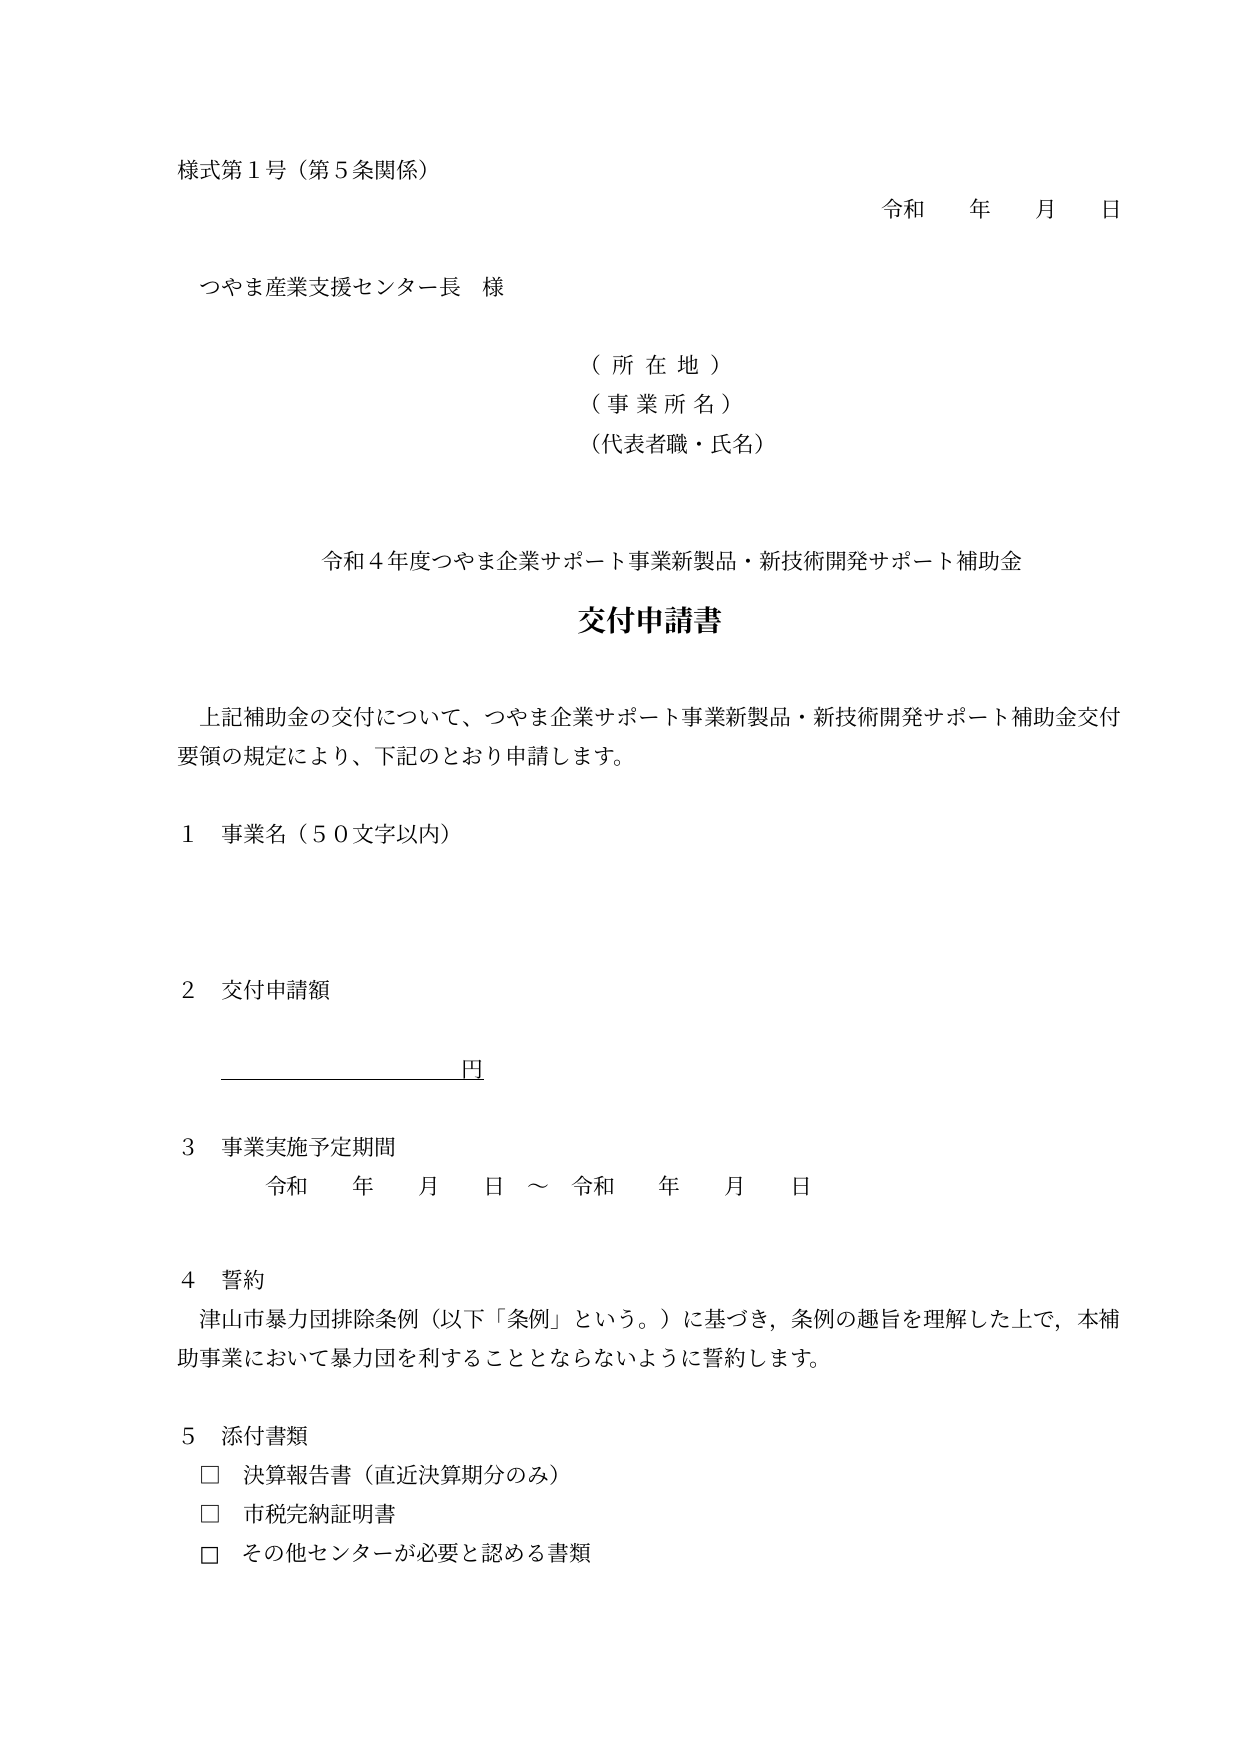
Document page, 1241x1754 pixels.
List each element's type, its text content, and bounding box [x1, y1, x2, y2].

text ３ 事業実施予定期間 [177, 1126, 1122, 1165]
text （代表者職・氏名） [579, 423, 1122, 462]
text ４ 誓約 [177, 1259, 1122, 1298]
text 令和４年度つやま企業サポート事業新製品・新技術開発サポート補助金 [177, 540, 1122, 579]
text 令和 年 月 日 ～ 令和 年 月 日 [177, 1165, 1122, 1204]
text （事業所名） [579, 384, 1122, 423]
text ２ 交付申請額 [177, 970, 1122, 1009]
text １ 事業名（５０文字以内） [177, 814, 1122, 853]
text 令和 年 月 日 [177, 189, 1122, 228]
text （所在地） [579, 345, 1122, 384]
text □ 決算報告書（直近決算期分のみ） [177, 1454, 1122, 1493]
text 様式第１号（第５条関係） [177, 149, 1122, 189]
text つやま産業支援センター長 様 [177, 267, 1122, 306]
text 津山市暴力団排除条例（以下「条例」という。）に基づき，条例の趣旨を理解した上で，本補助事業において暴力団を利することとならないように誓約します。 [177, 1298, 1122, 1376]
text □ その他センターが必要と認める書類 [177, 1532, 1122, 1572]
text 交付申請書 [177, 579, 1122, 657]
text □ 市税完納証明書 [177, 1493, 1122, 1532]
text 円 [177, 1048, 1122, 1087]
text 上記補助金の交付について、つやま企業サポート事業新製品・新技術開発サポート補助金交付要領の規定により、下記のとおり申請します。 [177, 696, 1122, 774]
text ５ 添付書類 [177, 1415, 1122, 1454]
